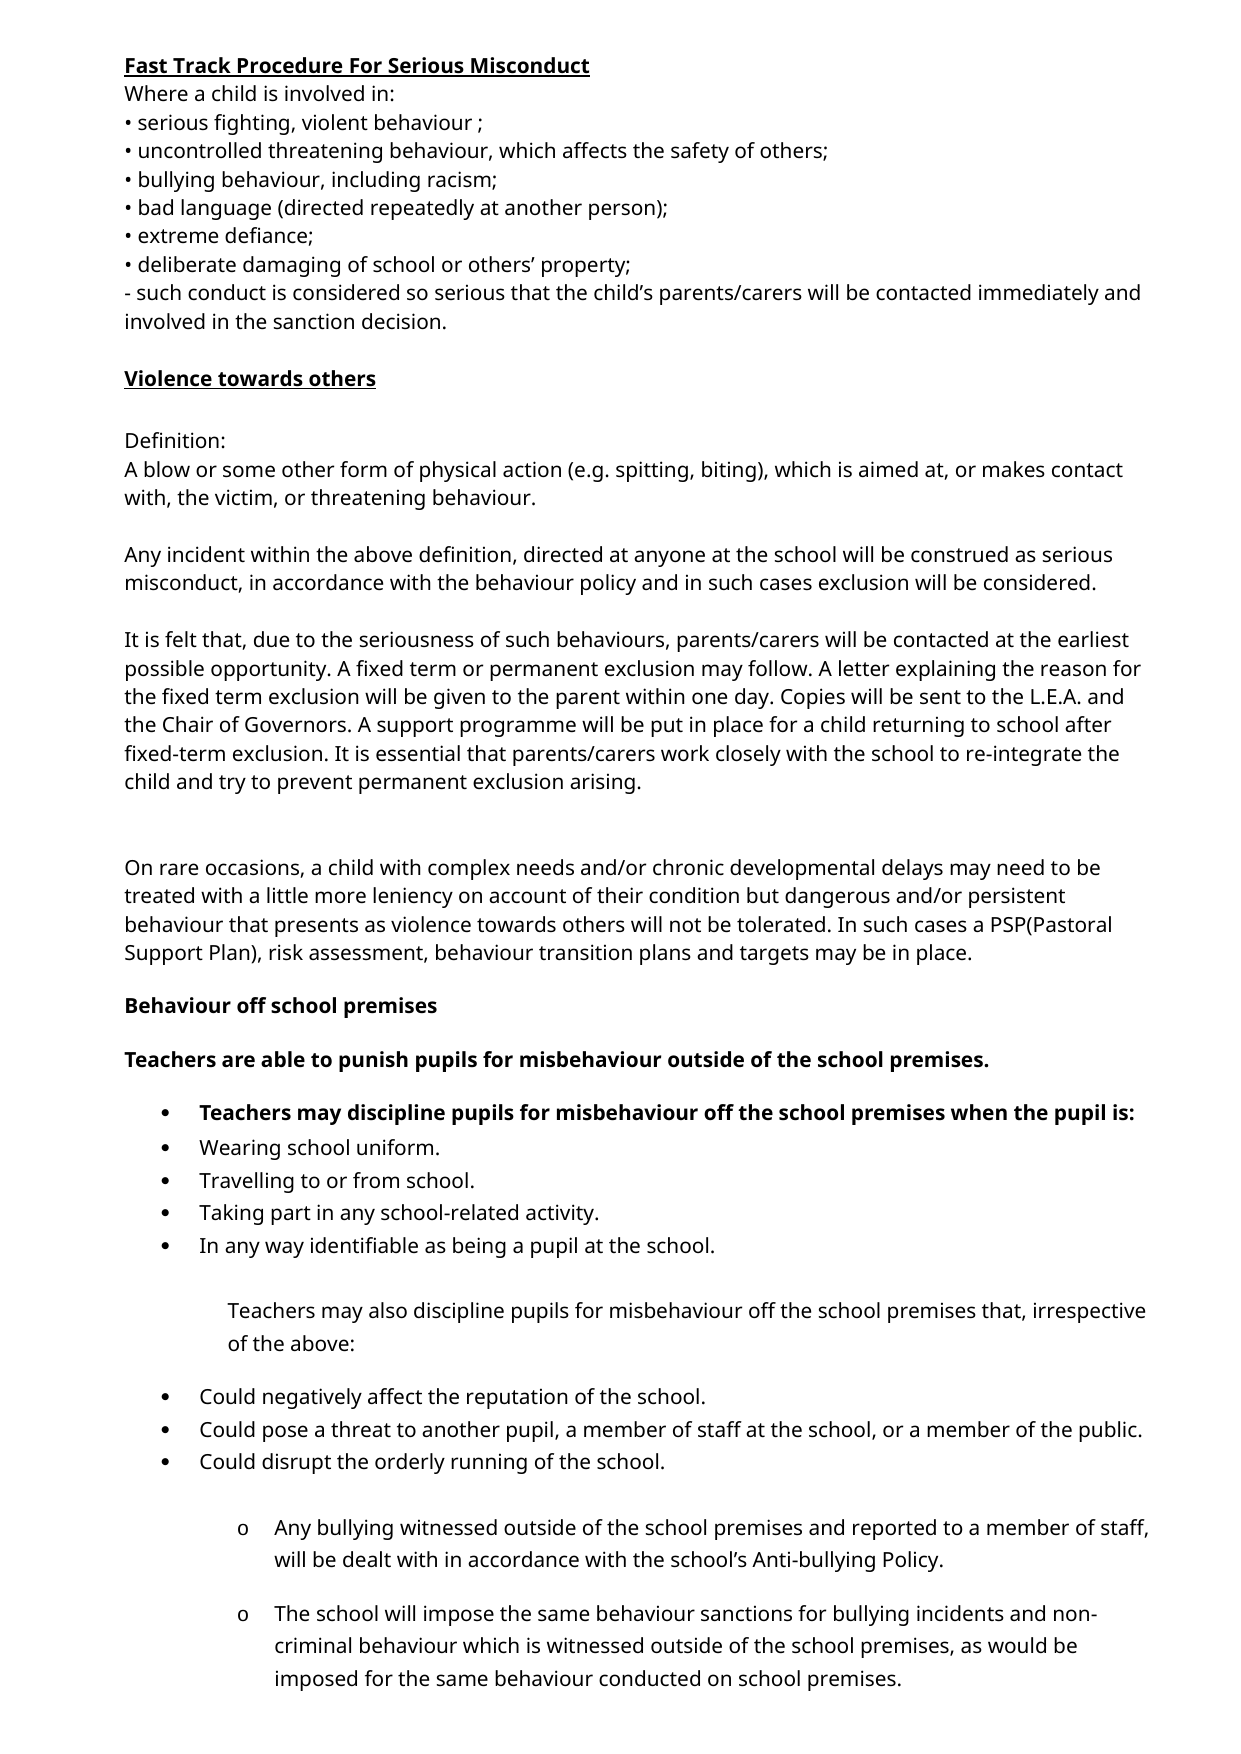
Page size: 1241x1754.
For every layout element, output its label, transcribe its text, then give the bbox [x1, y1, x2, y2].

list Travelling to or from school. [162, 1166, 1157, 1194]
list Any bullying witnessed outside of the school premises and reported to a member of staff, will be dealt with in accordance with the school’s Anti-bullying Policy. [237, 1513, 1157, 1574]
list Wearing school uniform. [162, 1133, 1157, 1162]
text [124, 51, 1157, 426]
list Could pose a threat to another pupil, a member of staff at the school, or a member of the public. [162, 1415, 1157, 1443]
list Taking part in any school-related activity. [162, 1198, 1157, 1227]
list Could disrupt the orderly running of the school. [162, 1447, 1157, 1476]
subtitle Teachers are able to punish pupils for misbehaviour outside of the school premises. [124, 1045, 1157, 1073]
subtitle Teachers may discipline pupils for misbehaviour off the school premises when the pupil is: [162, 1098, 1157, 1127]
subtitle Behaviour off school premises [124, 992, 1157, 1020]
list In any way identifiable as being a pupil at the school. [162, 1231, 1157, 1259]
text Teachers may also discipline pupils for misbehaviour off the school premises that, irrespective of the above: [227, 1296, 1157, 1357]
list The school will impose the same behaviour sanctions for bullying incidents and non-criminal behaviour which is witnessed outside of the school premises, as would be imposed for the same behaviour conducted on school premises. [237, 1599, 1157, 1692]
text On rare occasions, a child with complex needs and/or chronic developmental delays may need to be treated with a little more leniency on account of their condition but dangerous and/or persistent behaviour that presents as violence towards others will not be tolerated. In such cases a PSP(Pastoral Support Plan), risk assessment, behaviour transition plans and targets may be in place. [124, 824, 1157, 967]
list Could negatively affect the reputation of the school. [162, 1382, 1157, 1411]
text Definition: A blow or some other form of physical action (e.g. spitting, biting), which is aimed at, or makes contact with, the victim, or threatening behaviour. Any incident within the above definition, directed at anyone at the school will be construed as serious misconduct, in accordance with the behaviour policy and in such cases exclusion will be considered. It is felt that, due to the seriousness of such behaviours, parents/carers will be contacted at the earliest possible opportunity. A fixed term or permanent exclusion may follow. A letter explaining the reason for the fixed term exclusion will be given to the parent within one day. Copies will be sent to the L.E.A. and the Chair of Governors. A support programme will be put in place for a child returning to school after fixed-term exclusion. It is essential that parents/carers work closely with the school to re-integrate the child and try to prevent permanent exclusion arising. [124, 426, 1157, 796]
